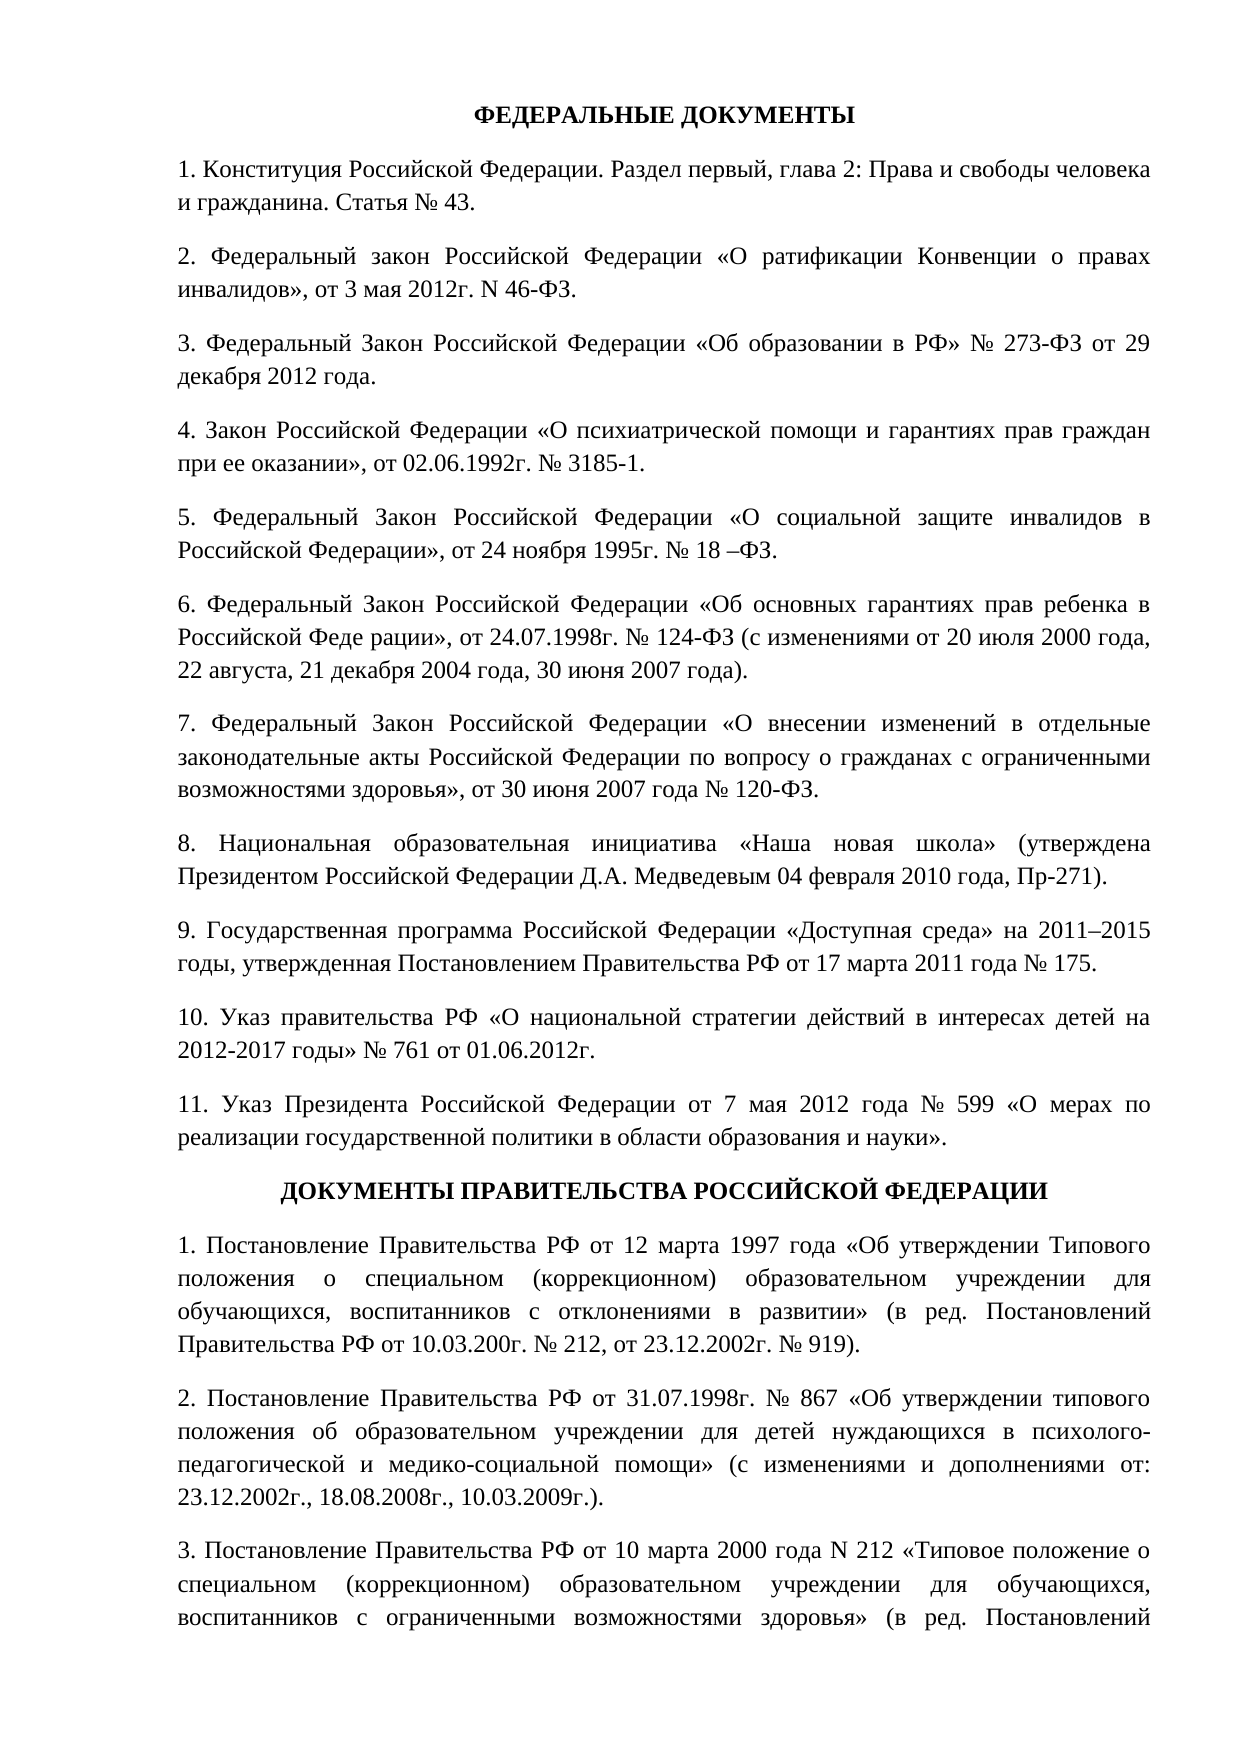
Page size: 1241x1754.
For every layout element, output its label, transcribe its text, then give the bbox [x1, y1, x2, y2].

text 9. Государственная программа Российской Федерации «Доступная среда» на 2011–2015 годы, утвержденная Постановлением Правительства РФ от 17 марта 2011 года № 175. [177, 915, 1152, 977]
text 4. Закон Российской Федерации «О психиатрической помощи и гарантиях прав граждан при ее оказании», от 02.06.1992г. № 3185-1. [177, 415, 1152, 477]
text 10. Указ правительства РФ «О национальной стратегии действий в интересах детей на 2012-2017 годы» № 761 от 01.06.2012г. [177, 1002, 1152, 1064]
text 1. Постановление Правительства РФ от 12 марта 1997 года «Об утверждении Типового положения о специальном (коррекционном) образовательном учреждении для обучающихся, воспитанников с отклонениями в развитии» (в ред. Постановлений Правительства РФ от 10.03.200г. № 212, от 23.12.2002г. № 919). [177, 1230, 1152, 1358]
text 7. Федеральный Закон Российской Федерации «О внесении изменений в отдельные законодательные акты Российской Федерации по вопросу о гражданах с ограниченными возможностями здоровья», от 30 июня 2007 года № 120-ФЗ. [177, 708, 1152, 803]
text 6. Федеральный Закон Российской Федерации «Об основных гарантиях прав ребенка в Российской Феде рации», от 24.07.1998г. № 124-ФЗ (с изменениями от 20 июля 2000 года, 22 августа, 21 декабря 2004 года, 30 июня 2007 года). [177, 589, 1152, 683]
text ДОКУМЕНТЫ ПРАВИТЕЛЬСТВА РОССИЙСКОЙ ФЕДЕРАЦИИ [177, 1176, 1152, 1205]
text ФЕДЕРАЛЬНЫЕ ДОКУМЕНТЫ [177, 100, 1152, 129]
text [177, 1536, 1152, 1630]
text 2. Постановление Правительства РФ от 31.07.1998г. № 867 «Об утверждении типового положения об образовательном учреждении для детей нуждающихся в психолого-педагогической и медико-социальной помощи» (с изменениями и дополнениями от: 23.12.2002г., 18.08.2008г., 10.03.2009г.). [177, 1383, 1152, 1511]
text 5. Федеральный Закон Российской Федерации «О социальной защите инвалидов в Российской Федерации», от 24 ноября 1995г. № 18 –ФЗ. [177, 502, 1152, 563]
text 2. Федеральный закон Российской Федерации «О ратификации Конвенции о правах инвалидов», от 3 мая 2012г. N 46-ФЗ. [177, 241, 1152, 303]
text 3. Федеральный Закон Российской Федерации «Об образовании в РФ» № 273-ФЗ от 29 декабря 2012 года. [177, 328, 1152, 390]
text 8. Национальная образовательная инициатива «Наша новая школа» (утверждена Президентом Российской Федерации Д.А. Медведевым 04 февраля 2010 года, Пр-271). [177, 828, 1152, 890]
text 11. Указ Президента Российской Федерации от 7 мая 2012 года № 599 «О мерах по реализации государственной политики в области образования и науки». [177, 1089, 1152, 1151]
text 1. Конституция Российской Федерации. Раздел первый, глава 2: Права и свободы человека и гражданина. Статья № 43. [177, 154, 1152, 216]
